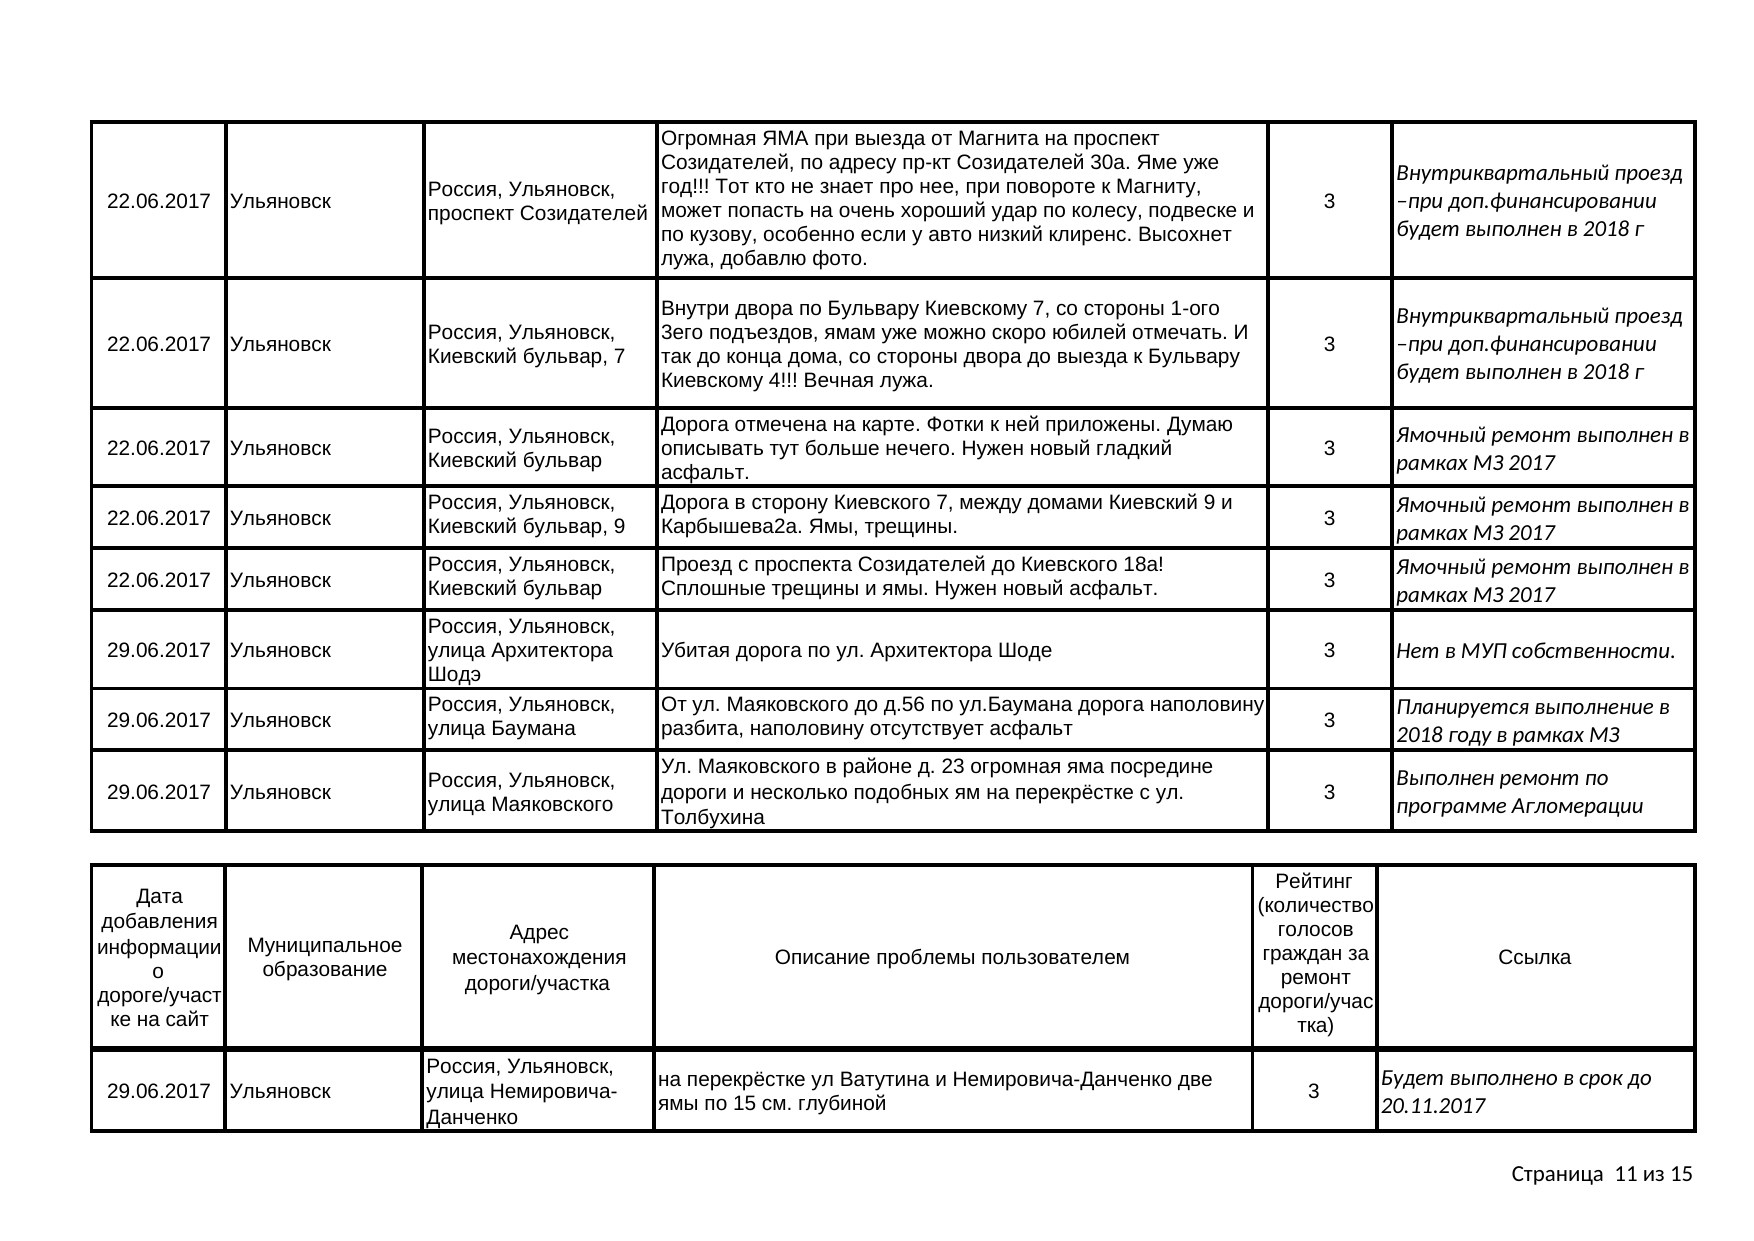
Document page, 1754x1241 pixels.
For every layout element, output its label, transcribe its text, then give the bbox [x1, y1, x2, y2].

table_cell на перекрёстке ул Ватутина и Немировича-Данченко две ямы по 15 см. глубиной [656, 1052, 1251, 1129]
table_cell Ямочный ремонт выполнен в рамках МЗ 2017 [1394, 410, 1693, 484]
table_cell 22.06.2017 [93, 280, 224, 406]
table_cell Россия, Ульяновск, улица Немировича- Данченко [424, 1052, 652, 1129]
table_cell Ямочный ремонт выполнен в рамках МЗ 2017 [1394, 488, 1693, 546]
table_header Муниципальное образование [227, 867, 420, 1046]
table_header Адрес местонахождения дороги/участка [424, 867, 652, 1046]
table_cell Будет выполнено в срок до 20.11.2017 [1379, 1052, 1693, 1129]
table_cell Россия, Ульяновск, Киевский бульвар, 7 [426, 280, 655, 406]
table_cell Проезд с проспекта Созидателей до Киевского 18а! Сплошные трещины и ямы. Нужен новый асфальт. [659, 550, 1266, 608]
table_cell Россия, Ульяновск, улица Маяковского [426, 752, 655, 829]
table_cell Внутриквартальный проезд –при доп.финансировании будет выполнен в 2018 г [1394, 124, 1693, 276]
table_cell 29.06.2017 [93, 1052, 223, 1129]
table_cell 22.06.2017 [93, 410, 224, 484]
table_header Описание проблемы пользователем [656, 867, 1251, 1046]
table_cell Ульяновск [227, 1052, 420, 1129]
table_cell Ульяновск [228, 280, 422, 406]
table_cell 22.06.2017 [93, 488, 224, 546]
table_cell Россия, Ульяновск, Киевский бульвар, 9 [426, 488, 655, 546]
table_cell 29.06.2017 [93, 612, 224, 686]
table_cell Дорога отмечена на карте. Фотки к ней приложены. Думаю описывать тут больше нечего. Нужен новый гладкий асфальт. [659, 410, 1266, 484]
table_cell Нет в МУП собственности. [1394, 612, 1693, 686]
table_header Рейтинг (количество голосов граждан за ремонт дороги/учас тка) [1254, 867, 1375, 1046]
table_cell Россия, Ульяновск, улица Баумана [426, 690, 655, 748]
table_header Дата добавления информации о дороге/участ ке на сайт [93, 867, 223, 1046]
table_cell 3 [1270, 124, 1390, 276]
table_header Ссылка [1379, 867, 1693, 1046]
table_cell Дорога в сторону Киевского 7, между домами Киевский 9 и Карбышева2а. Ямы, трещины. [659, 488, 1266, 546]
table_cell 22.06.2017 [93, 550, 224, 608]
table_cell Ульяновск [228, 488, 422, 546]
table_cell Внутри двора по Бульвару Киевскому 7, со стороны 1-ого 3его подъездов, ямам уже можно скоро юбилей отмечать. И так до конца дома, со стороны двора до выезда к Бульвару Киевскому 4!!! Вечная лужа. [659, 280, 1266, 406]
table_cell Выполнен ремонт по программе Агломерации [1394, 752, 1693, 829]
table_cell Ул. Маяковского в районе д. 23 огромная яма посредине дороги и несколько подобных ям на перекрёстке с ул. Толбухина [659, 752, 1266, 829]
table_cell 29.06.2017 [93, 752, 224, 829]
table_cell Россия, Ульяновск, проспект Созидателей [426, 124, 655, 276]
table_cell Ульяновск [228, 690, 422, 748]
table_cell Ульяновск [228, 410, 422, 484]
table_cell Ульяновск [228, 550, 422, 608]
table_cell Внутриквартальный проезд –при доп.финансировании будет выполнен в 2018 г [1394, 280, 1693, 406]
table_cell 3 [1270, 488, 1390, 546]
table_cell Россия, Ульяновск, улица Архитектора Шодэ [426, 612, 655, 686]
table_cell 3 [1270, 410, 1390, 484]
table_cell Ульяновск [228, 124, 422, 276]
table_cell Убитая дорога по ул. Архитектора Шоде [659, 612, 1266, 686]
table_cell 3 [1270, 690, 1390, 748]
table_cell Огромная ЯМА при выезда от Магнита на проспект Созидателей, по адресу пр-кт Созидателей 30а. Яме уже год!!! Тот кто не знает про нее, при повороте к Магниту, может попасть на очень хороший удар по колесу, подвеске и по кузову, особенно если у авто низкий клиренс. Высохнет лужа, добавлю фото. [659, 124, 1266, 276]
table_cell 29.06.2017 [93, 690, 224, 748]
table_cell 3 [1270, 280, 1390, 406]
table_cell 3 [1270, 550, 1390, 608]
table_cell 3 [1254, 1052, 1375, 1129]
table_cell 3 [1270, 612, 1390, 686]
table_cell Ульяновск [228, 612, 422, 686]
table_cell 3 [1270, 752, 1390, 829]
table_cell Россия, Ульяновск, Киевский бульвар [426, 550, 655, 608]
table_cell От ул. Маяковского до д.56 по ул.Баумана дорога наполовину разбита, наполовину отсутствует асфальт [659, 690, 1266, 748]
table_cell Планируется выполнение в 2018 году в рамках МЗ [1394, 690, 1693, 748]
table_cell 22.06.2017 [93, 124, 224, 276]
table_cell Ямочный ремонт выполнен в рамках МЗ 2017 [1394, 550, 1693, 608]
table_cell Ульяновск [228, 752, 422, 829]
table_cell Россия, Ульяновск, Киевский бульвар [426, 410, 655, 484]
